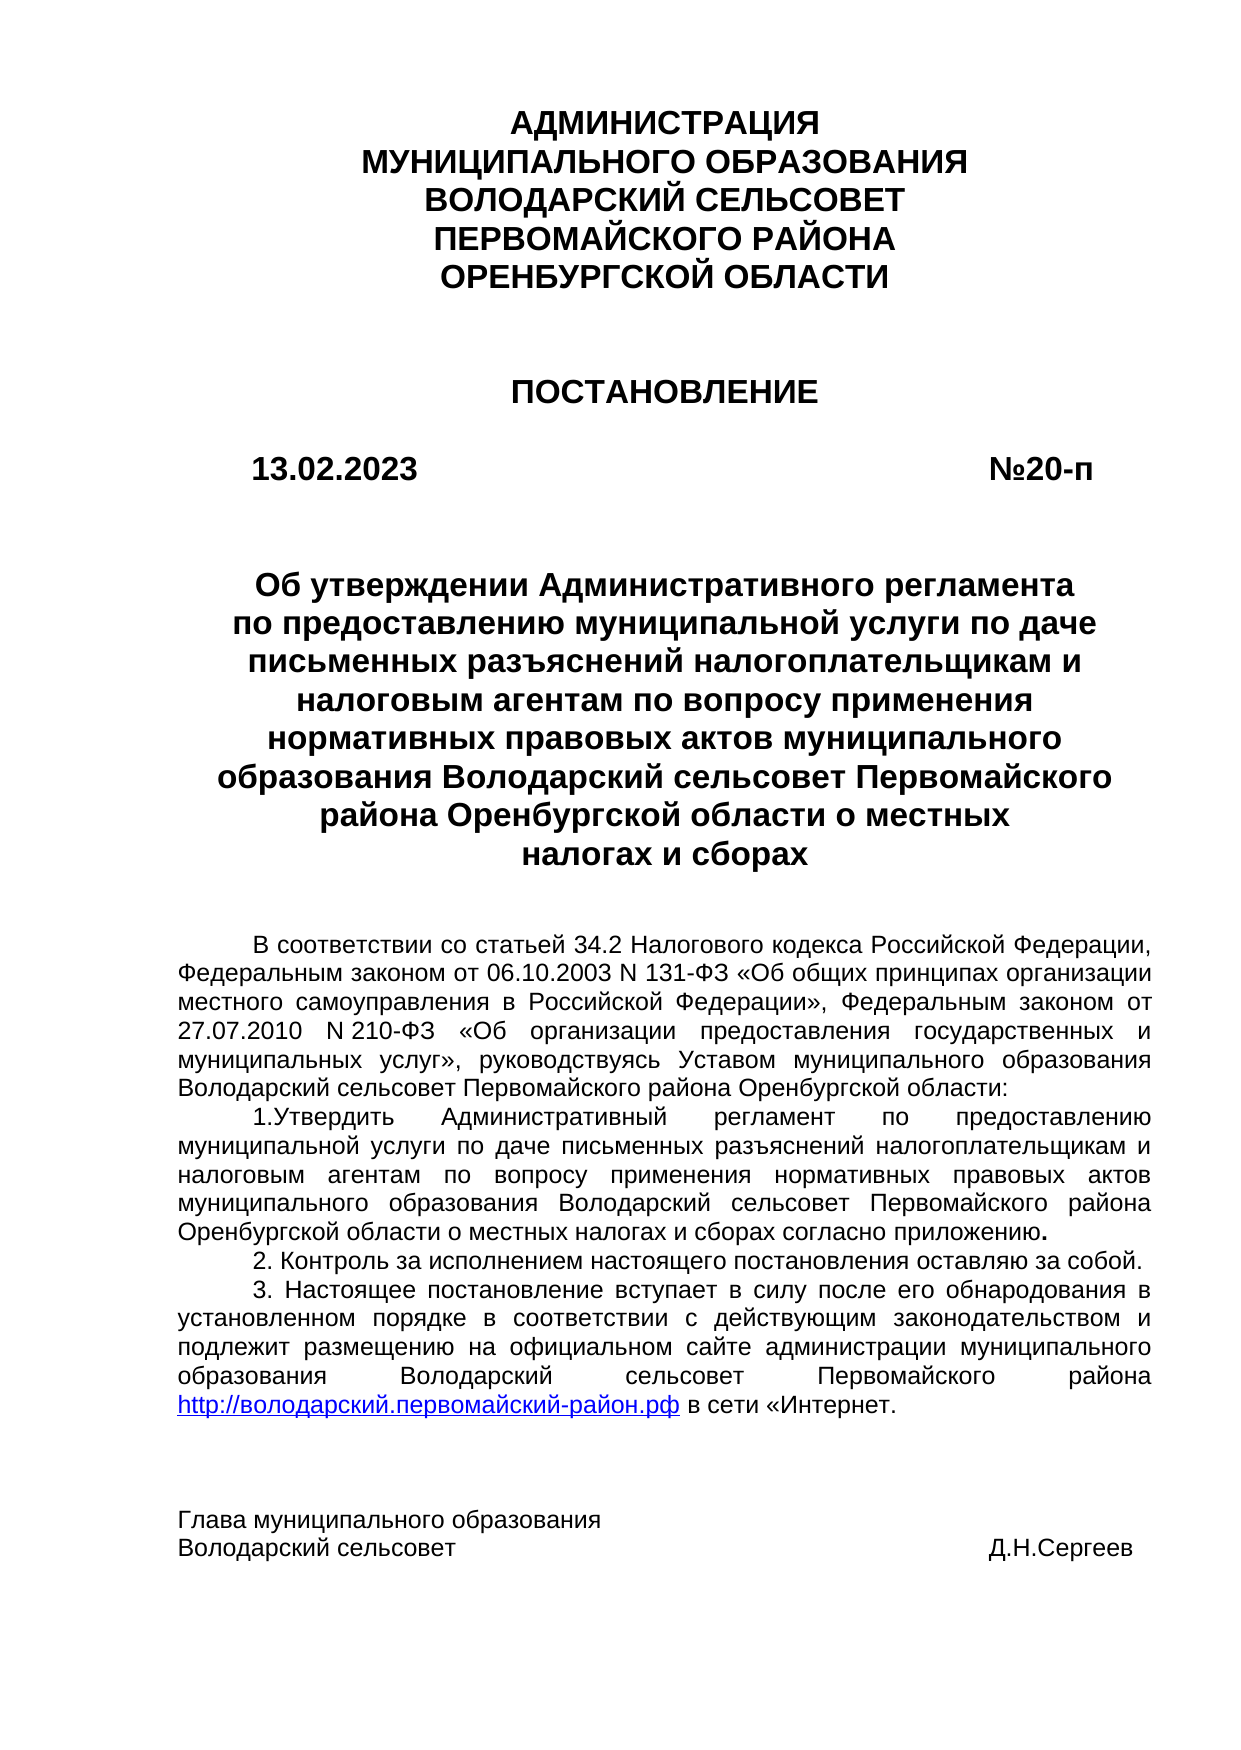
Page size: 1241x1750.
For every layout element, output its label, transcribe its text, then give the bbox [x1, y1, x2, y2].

text 1.Утвердить Административный регламент по предоставлению муниципальной услуги по даче письменных разъяснений налогоплательщикам и налоговым агентам по вопросу применения нормативных правовых актов муниципального образования Володарский сельсовет Первомайского района Оренбургской области о местных налогах и сборах согласно приложению. [177, 1102, 1152, 1246]
text В соответствии со статьей 34.2 Налогового кодекса Российской Федерации, Федеральным законом от 06.10.2003 N 131-ФЗ «Об общих принципах организации местного самоуправления в Российской Федерации», Федеральным законом от 27.07.2010 N 210-ФЗ «Об организации предоставления государственных и муниципальных услуг», руководствуясь Уставом муниципального образования Володарский сельсовет Первомайского района Оренбургской области: [177, 930, 1152, 1102]
text 13.02.2023 №20-п [177, 449, 1152, 488]
text ОРЕНБУРГСКОЙ ОБЛАСТИ [177, 257, 1152, 296]
text Глава муниципального образования [177, 1505, 1152, 1533]
text МУНИЦИПАЛЬНОГО ОБРАЗОВАНИЯ [177, 142, 1152, 180]
text Об утверждении Административного регламента [177, 565, 1152, 603]
text АДМИНИСТРАЦИЯ [177, 103, 1152, 142]
text 3. Настоящее постановление вступает в силу после его обнародования в установленном порядке в соответствии с действующим законодательством и подлежит размещению на официальном сайте администрации муниципального образования Володарский сельсовет Первомайского района http://володарский.первомайский-район.рф в сети «Интернет. [177, 1275, 1152, 1418]
text ВОЛОДАРСКИЙ СЕЛЬСОВЕТ [177, 180, 1152, 219]
text 2. Контроль за исполнением настоящего постановления оставляю за собой. [177, 1246, 1152, 1275]
text налогах и сборах [177, 834, 1152, 872]
title ПОСТАНОВЛЕНИЕ [177, 372, 1152, 411]
text ПЕРВОМАЙСКОГО РАЙОНА [177, 219, 1152, 257]
text по предоставлению муниципальной услуги по даче письменных разъяснений налогоплательщикам и налоговым агентам по вопросу применения нормативных правовых актов муниципального образования Володарский сельсовет Первомайского района Оренбургской области о местных [177, 603, 1152, 834]
text Володарский сельсовет Д.Н.Сергеев [177, 1533, 1152, 1562]
